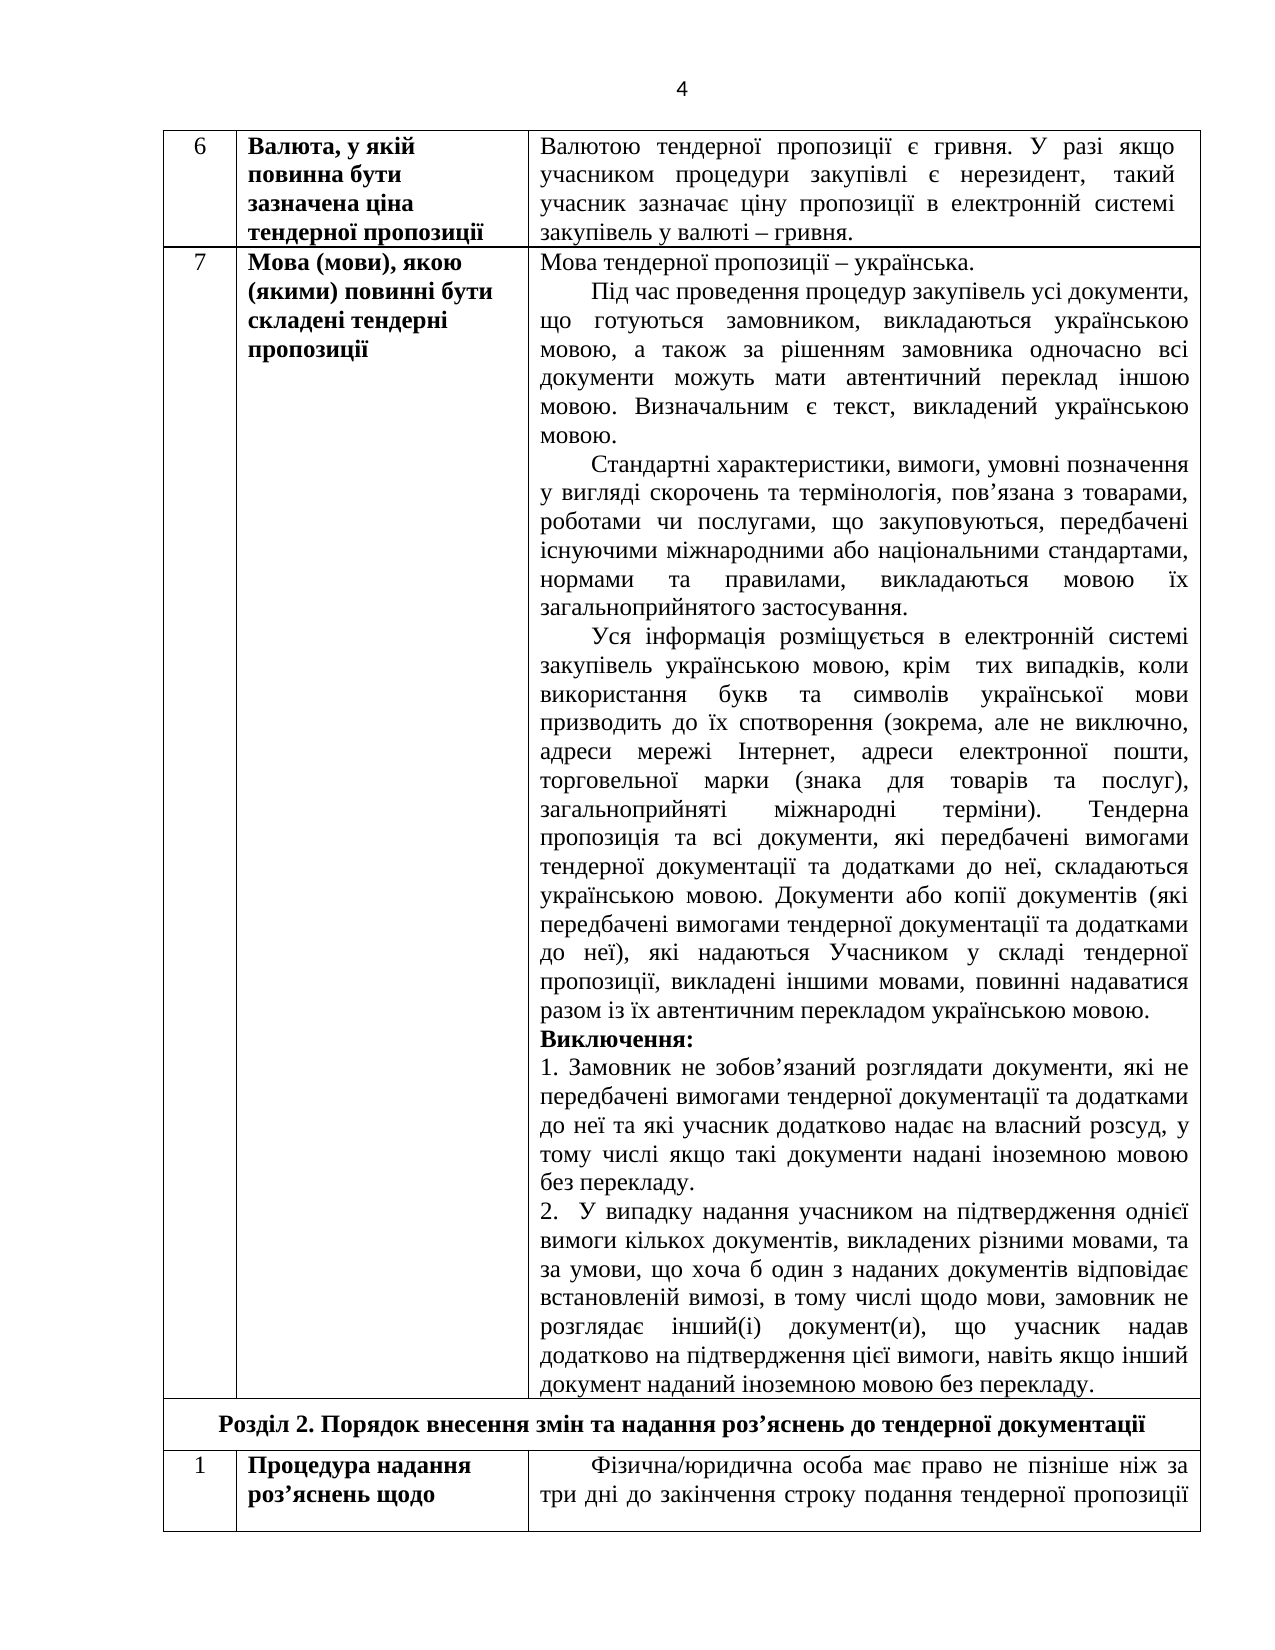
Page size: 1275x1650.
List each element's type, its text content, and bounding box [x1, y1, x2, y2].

table_cell 6 [164, 131, 236, 246]
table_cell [529, 1451, 1200, 1531]
table_cell 7 [164, 248, 236, 1397]
table_cell Розділ 2. Порядок внесення змін та надання роз’яснень до тендерної документації [164, 1399, 1200, 1449]
table_cell Валюта, у якій повинна бути зазначена ціна тендерної пропозиції [237, 131, 528, 246]
table_cell Валютою тендерної пропозиції є гривня. У разі якщо учасником процедури закупівлі є нерезидент, такий учасник зазначає ціну пропозиції в електронній системі закупівель у валюті – гривня. [529, 131, 1200, 246]
table_cell 1 [164, 1451, 236, 1531]
table_cell Мова (мови), якою (якими) повинні бути складені тендерні пропозиції [237, 248, 528, 1397]
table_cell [237, 1451, 528, 1531]
table_cell Мова тендерної пропозиції – українська. Під час проведення процедур закупівель усі документи, що готуються замовником, викладаються українською мовою, а також за рішенням замовника одночасно всі документи можуть мати автентичний переклад іншою мовою. Визначальним є текст, викладений українською мовою. Стандартні характеристики, вимоги, умовні позначення у вигляді скорочень та термінологія, пов’язана з товарами, роботами чи послугами, що закуповуються, передбачені існуючими міжнародними або національними стандартами, нормами та правилами, викладаються мовою їх загальноприйнятого застосування. Уся інформація розміщується в електронній системі закупівель українською мовою, крім тих випадків, коли використання букв та символів української мови призводить до їх спотворення (зокрема, але не виключно, адреси мережі Інтернет, адреси електронної пошти, торговельної марки (знака для товарів та послуг), загальноприйняті міжнародні терміни). Тендерна пропозиція та всі документи, які передбачені вимогами тендерної документації та додатками до неї, складаються українською мовою. Документи або копії документів (які передбачені вимогами тендерної документації та додатками до неї), які надаються Учасником у складі тендерної пропозиції, викладені іншими мовами, повинні надаватися разом із їх автентичним перекладом українською мовою. Виключення: 1. Замовник не зобов’язаний розглядати документи, які не передбачені вимогами тендерної документації та додатками до неї та які учасник додатково надає на власний розсуд, у тому числі якщо такі документи надані іноземною мовою без перекладу. 2. У випадку надання учасником на підтвердження однієї вимоги кількох документів, викладених різними мовами, та за умови, що хоча б один з наданих документів відповідає встановленій вимозі, в тому числі щодо мови, замовник не розглядає інший(і) документ(и), що учасник надав додатково на підтвердження цієї вимоги, навіть якщо інший документ наданий іноземною мовою без перекладу. [529, 248, 1200, 1397]
